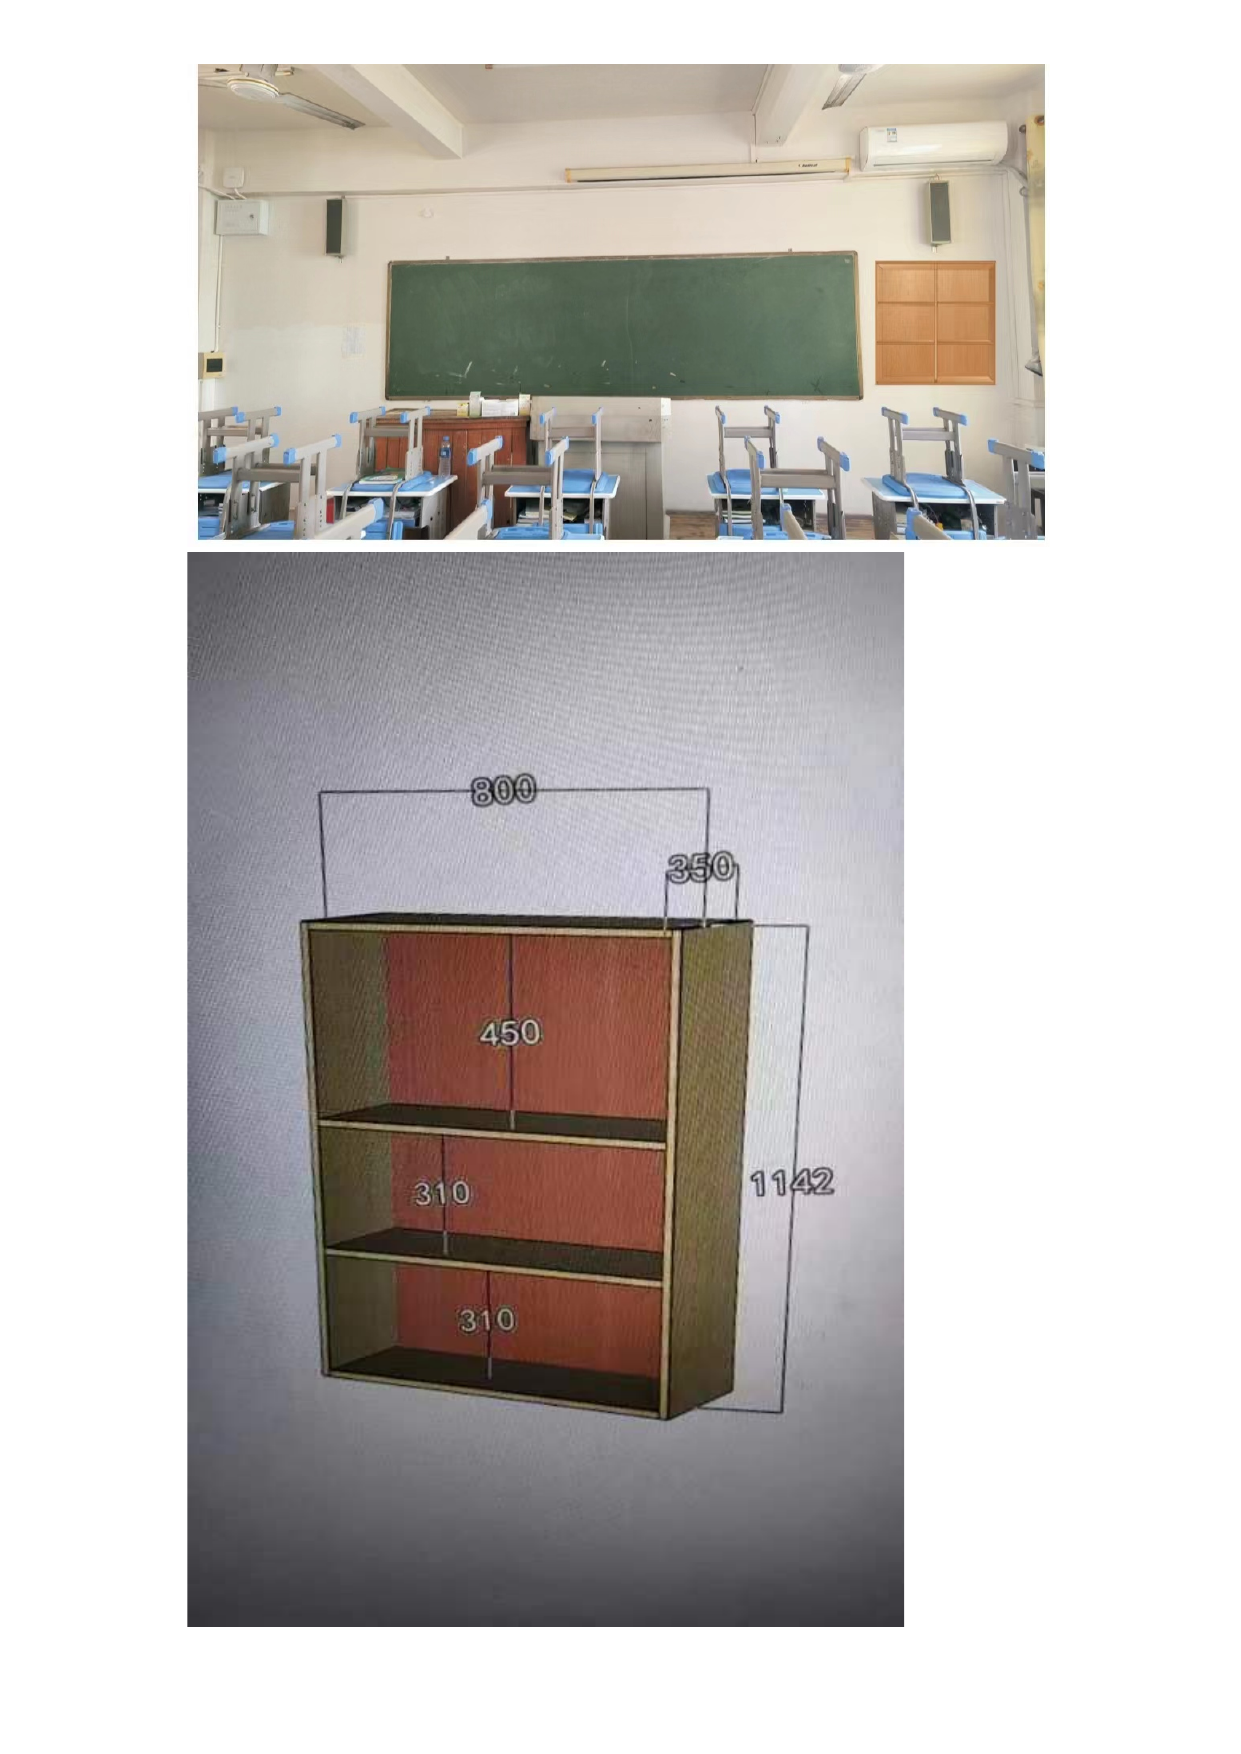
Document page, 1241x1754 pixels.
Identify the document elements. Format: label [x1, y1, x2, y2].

picture [187, 64, 1050, 547]
picture [187, 552, 905, 1627]
